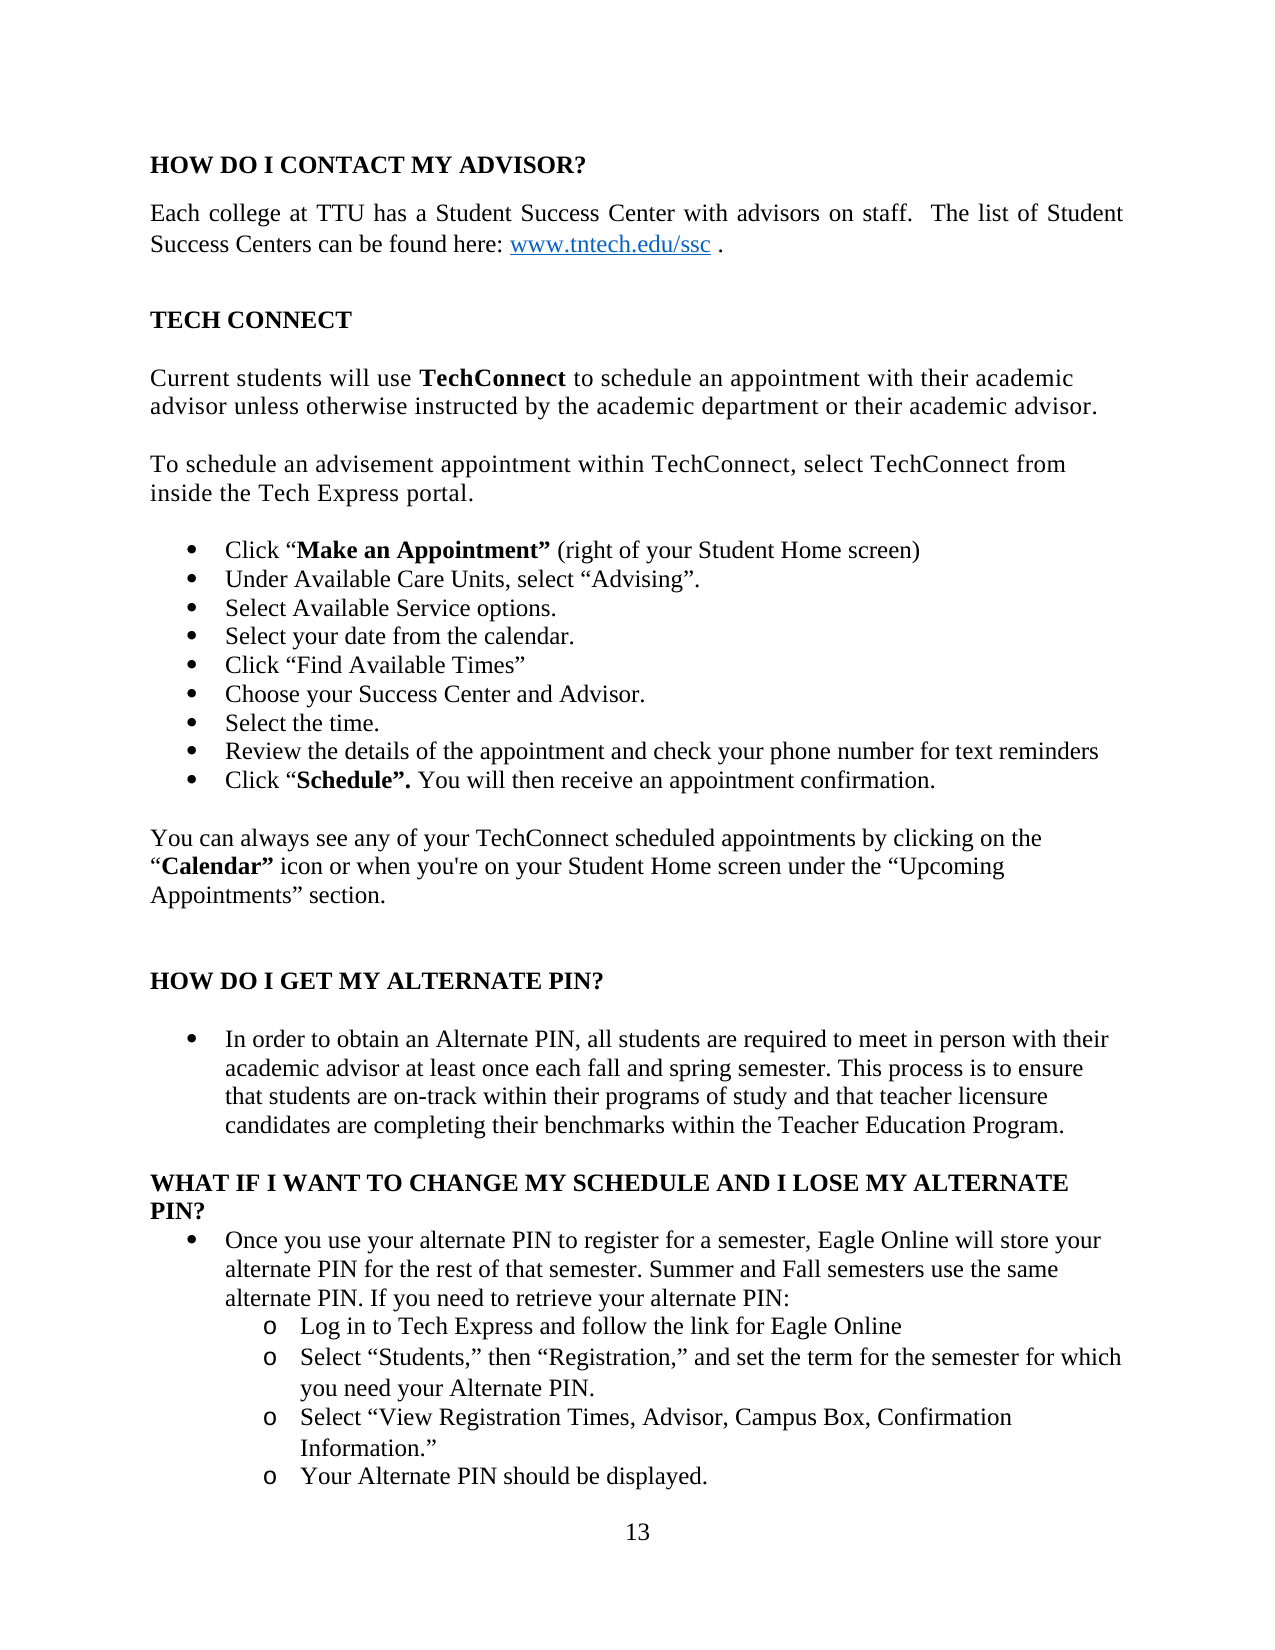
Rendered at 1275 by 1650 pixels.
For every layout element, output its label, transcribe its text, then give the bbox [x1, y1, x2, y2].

list Select your date from the calendar. [187, 621, 1125, 650]
list Click “Find Available Times” [187, 650, 1125, 679]
text To schedule an advisement appointment within TechConnect, select TechConnect from inside the Tech Express portal. [150, 449, 1125, 506]
list Your Alternate PIN should be displayed. [262, 1461, 1125, 1492]
text Each college at TTU has a Student Success Center with advisors on staff. The list of Student Success Centers can be found here: www.tntech.edu/ssc . [150, 198, 1125, 257]
list Select “Students,” then “Registration,” and set the term for the semester for which you need your Alternate PIN. [262, 1342, 1125, 1402]
list Click “Schedule”. You will then receive an appointment confirmation. [187, 765, 1125, 794]
text You can always see any of your TechConnect scheduled appointments by clicking on the “Calendar” icon or when you're on your Student Home screen under the “Upcoming Appointments” section. [150, 823, 1125, 909]
list Click “Make an Appointment” (right of your Student Home screen) [187, 535, 1125, 564]
list In order to obtain an Alternate PIN, all students are required to meet in person with their academic advisor at least once each fall and spring semester. This process is to ensure that students are on-track within their programs of study and that teacher licensure candidates are completing their benchmarks within the Teacher Education Program. [187, 1024, 1125, 1139]
list Select “View Registration Times, Advisor, Campus Box, Confirmation Information.” [262, 1402, 1125, 1461]
list Review the details of the appointment and check your phone number for text reminders [187, 736, 1125, 765]
list Select the time. [187, 708, 1125, 736]
text WHAT IF I WANT TO CHANGE MY SCHEDULE AND I LOSE MY ALTERNATE PIN? [150, 1168, 1125, 1225]
text HOW DO I CONTACT MY ADVISOR? [150, 150, 1125, 179]
list Select Available Service options. [187, 593, 1125, 621]
text TECH CONNECT [150, 305, 1125, 334]
list Under Available Care Units, select “Advising”. [187, 564, 1125, 593]
list Once you use your alternate PIN to register for a semester, Eagle Online will store your alternate PIN for the rest of that semester. Summer and Fall semesters use the same alternate PIN. If you need to retrieve your alternate PIN: [187, 1225, 1125, 1311]
text Current students will use TechConnect to schedule an appointment with their academic advisor unless otherwise instructed by the academic department or their academic advisor. [150, 363, 1125, 420]
list Choose your Success Center and Advisor. [187, 679, 1125, 708]
text HOW DO I GET MY ALTERNATE PIN? [150, 966, 1125, 995]
list Log in to Tech Express and follow the link for Eagle Online [262, 1311, 1125, 1342]
